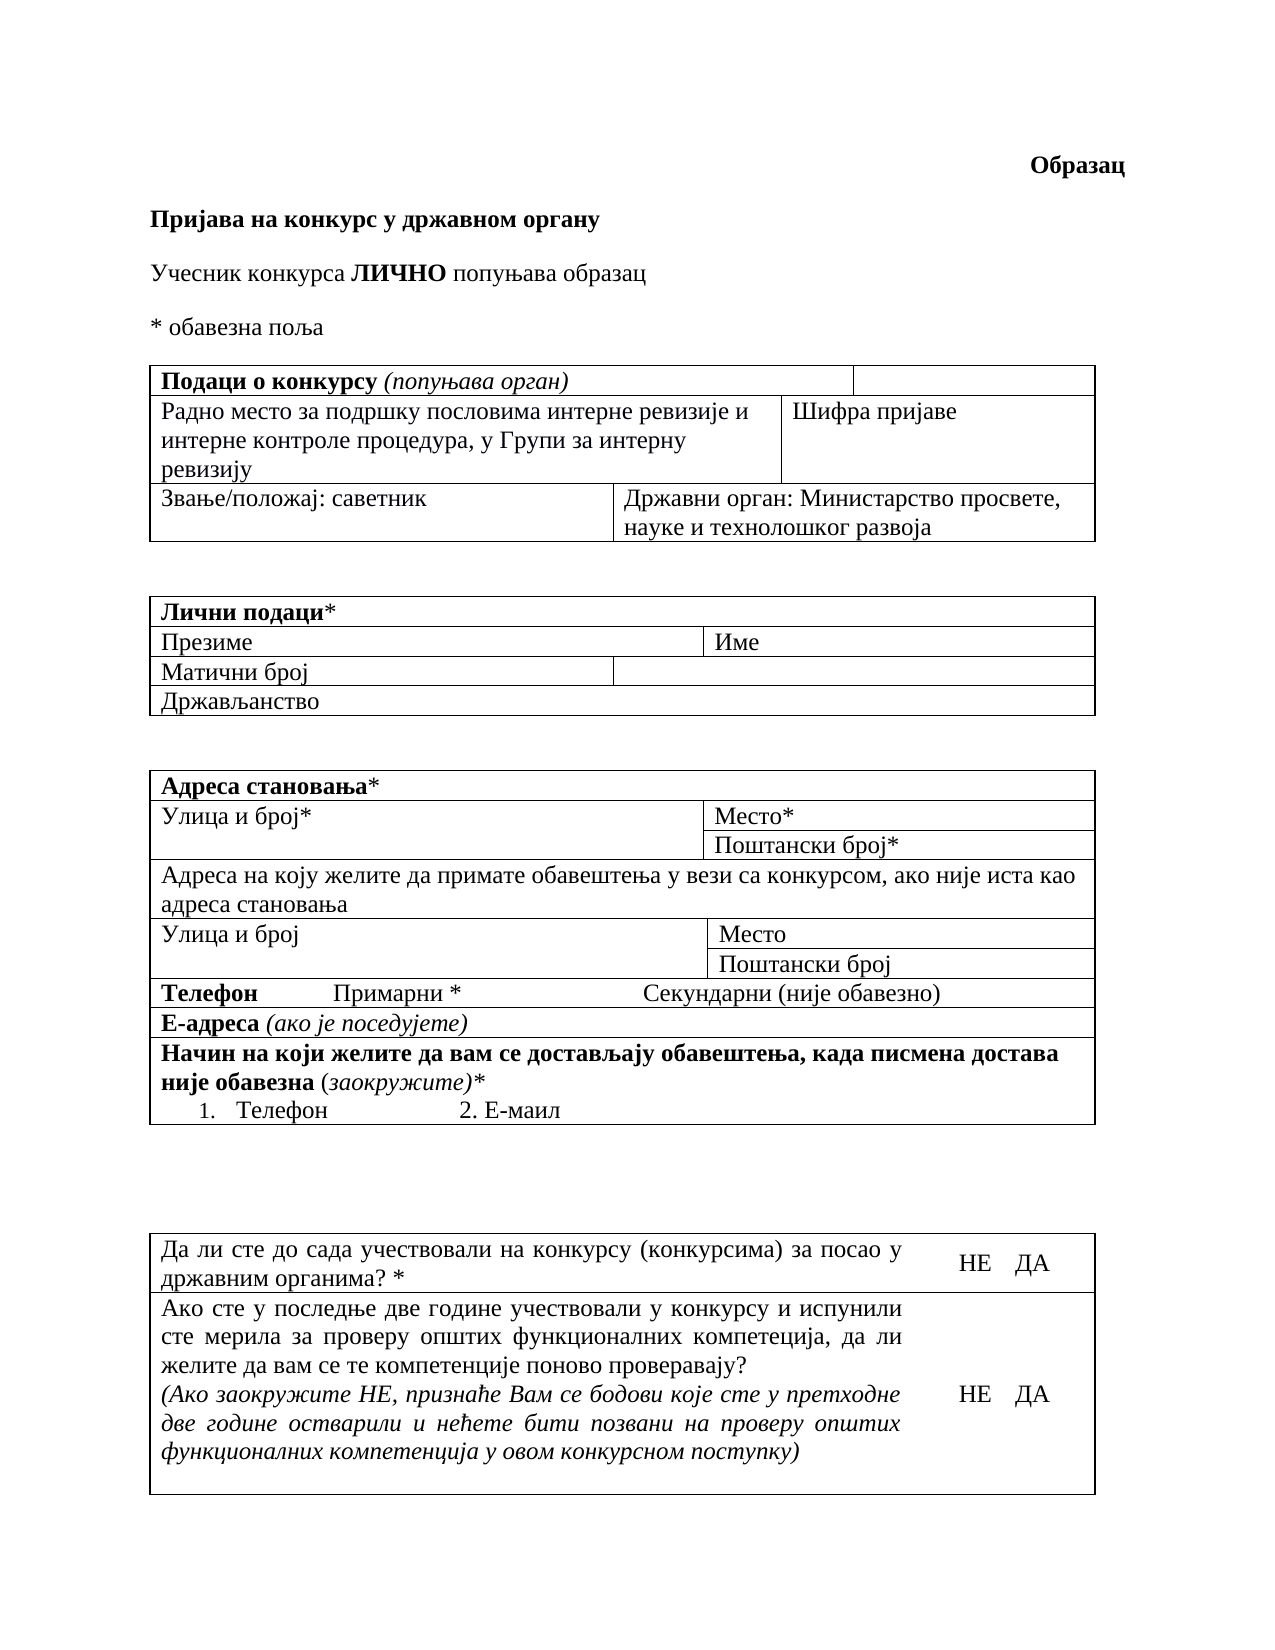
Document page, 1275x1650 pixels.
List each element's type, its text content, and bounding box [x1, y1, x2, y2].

table_cell Ако сте у последње две године учествовали у конкурсу и испунили сте мерила за проверу општих функционалних компетеција, да ли желите да вам се те компетенције поново проверавају? (Ако заокружите НЕ, признаће Вам се бодови које сте у претходне две године остварили и нећете бити позвани на проверу општих функционалних компетенција у овом конкурсном поступку) [151, 1293, 914, 1494]
table_cell Место* [704, 801, 1094, 829]
table_header Лични подаци* [151, 597, 1094, 626]
table_cell Поштански број* [704, 831, 1094, 859]
table_cell Шифра пријаве [782, 396, 1094, 482]
table_cell НЕ [914, 1293, 1003, 1494]
table_cell Звање/положај: саветник [151, 484, 613, 541]
table_cell [614, 657, 1094, 685]
table_cell Државни орган: Министарство просвете, науке и технолошког развоја [614, 484, 1094, 541]
text * обавезна поља [150, 312, 1125, 340]
table_cell Радно место за подршку пословима интерне ревизије и интерне контроле процедура, у Групи за интерну ревизију [151, 396, 781, 482]
table_cell Е-адреса (ако је поседујете) [151, 1008, 1094, 1037]
table_cell Држављанство [151, 686, 1094, 715]
table_cell Име [704, 627, 1094, 656]
table_cell Начин на који желите да вам се достављају обавештења, када писмена достава није обавезна (заокружите)* Телефон 2. Е-маил [151, 1038, 1094, 1124]
table_cell Матични број [151, 657, 613, 685]
table_header ДА [1003, 1234, 1094, 1292]
table_header [854, 366, 1094, 395]
table_cell Улица и број [151, 919, 707, 977]
text Учесник конкурса ЛИЧНО попуњава образац [150, 258, 1125, 286]
table_cell Место [708, 919, 1094, 948]
table_header Адреса становања* [151, 771, 1094, 800]
table_header Да ли сте до сада учествовали на конкурсу (конкурсима) за посао у државним органима? * [151, 1234, 914, 1292]
table_cell ДА [1003, 1293, 1094, 1494]
text Образац [150, 150, 1125, 179]
table_cell Улица и број* [151, 801, 703, 859]
text Пријава на конкурс у државном органу [150, 204, 1125, 233]
table_header НЕ [914, 1234, 1003, 1292]
table_header Подаци о конкурсу (попуњава орган) [151, 366, 853, 395]
table_cell Поштански број [708, 949, 1094, 977]
table_cell Презиме [151, 627, 703, 656]
table_cell Телефон Примарни * Секундарни (није обавезно) [151, 979, 1094, 1007]
table_cell Адреса на коју желите да примате обавештења у вези са конкурсом, ако није иста као адреса становања [151, 860, 1094, 918]
